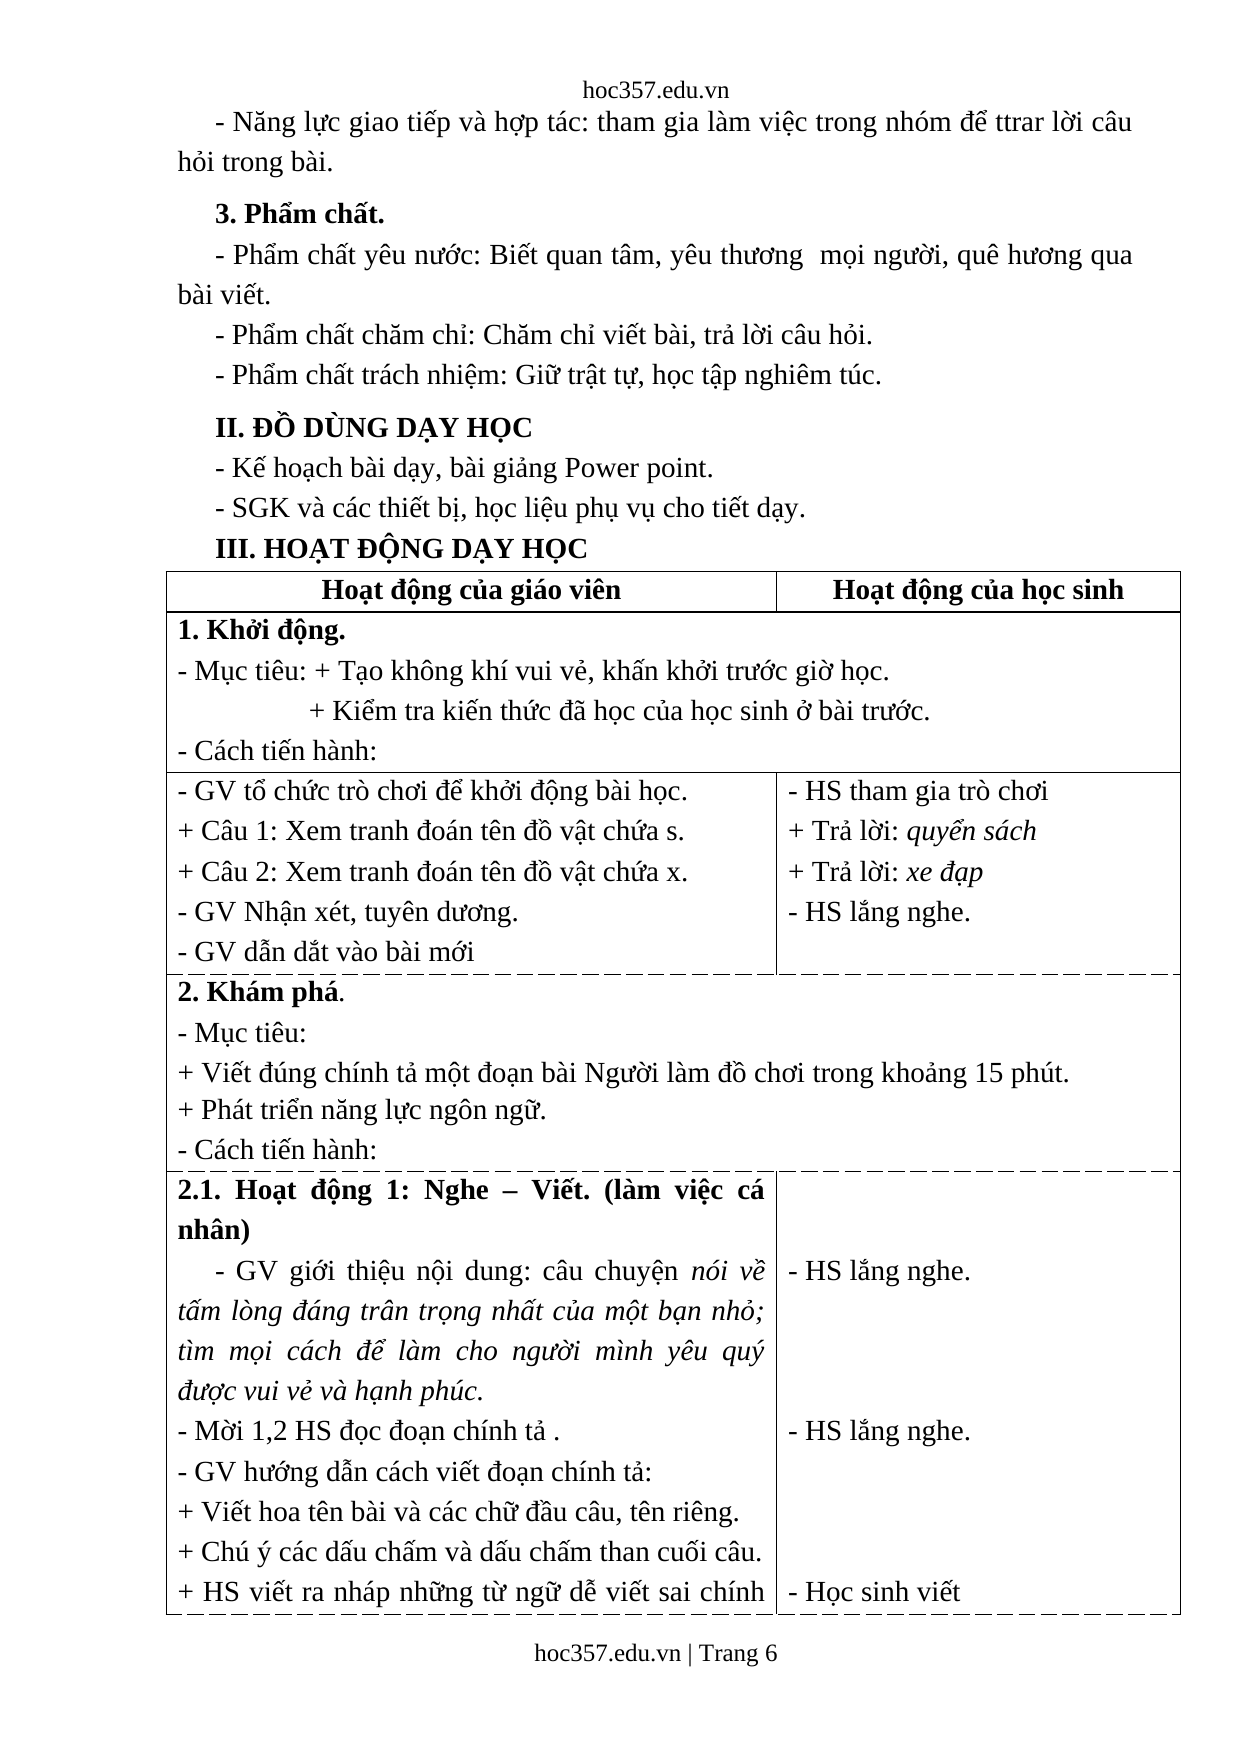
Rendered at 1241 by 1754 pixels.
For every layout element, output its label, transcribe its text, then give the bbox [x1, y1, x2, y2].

text - Phẩm chất chăm chỉ: Chăm chỉ viết bài, trả lời câu hỏi. [177, 317, 1134, 351]
text II. ĐỒ DÙNG DẠY HỌC [177, 410, 1134, 444]
table_cell 2. Khám phá. - Mục tiêu: + Viết đúng chính tả một đoạn bài Người làm đồ chơi trong khoảng 15 phút. + Phát triển năng lực ngôn ngữ. - Cách tiến hành: [167, 974, 1180, 1171]
table_cell - HS tham gia trò chơi + Trả lời: quyển sách + Trả lời: xe đạp - HS lắng nghe. [777, 773, 1180, 973]
text - SGK và các thiết bị, học liệu phụ vụ cho tiết dạy. [177, 491, 1134, 524]
table_cell - GV tổ chức trò chơi để khởi động bài học. + Câu 1: Xem tranh đoán tên đồ vật chứa s. + Câu 2: Xem tranh đoán tên đồ vật chứa x. - GV Nhận xét, tuyên dương. - GV dẫn dắt vào bài mới [167, 773, 776, 973]
text - Phẩm chất yêu nước: Biết quan tâm, yêu thương mọi người, quê hương qua bài viết. [177, 237, 1134, 311]
text - Phẩm chất trách nhiệm: Giữ trật tự, học tập nghiêm túc. [177, 357, 1134, 391]
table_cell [167, 1171, 776, 1614]
text III. HOẠT ĐỘNG DẠY HỌC [177, 531, 1134, 564]
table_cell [777, 1171, 1180, 1614]
text 3. Phẩm chất. [177, 197, 1134, 230]
text - Kế hoạch bài dạy, bài giảng Power point. [177, 450, 1134, 484]
table_header Hoạt động của giáo viên [167, 572, 776, 611]
table_header Hoạt động của học sinh [777, 572, 1180, 611]
text - Năng lực giao tiếp và hợp tác: tham gia làm việc trong nhóm để ttrar lời câu hỏi trong bài. [177, 104, 1134, 177]
table_cell 1. Khởi động. - Mục tiêu: + Tạo không khí vui vẻ, khấn khởi trước giờ học. + Kiểm tra kiến thức đã học của học sinh ở bài trước. - Cách tiến hành: [167, 613, 1180, 772]
